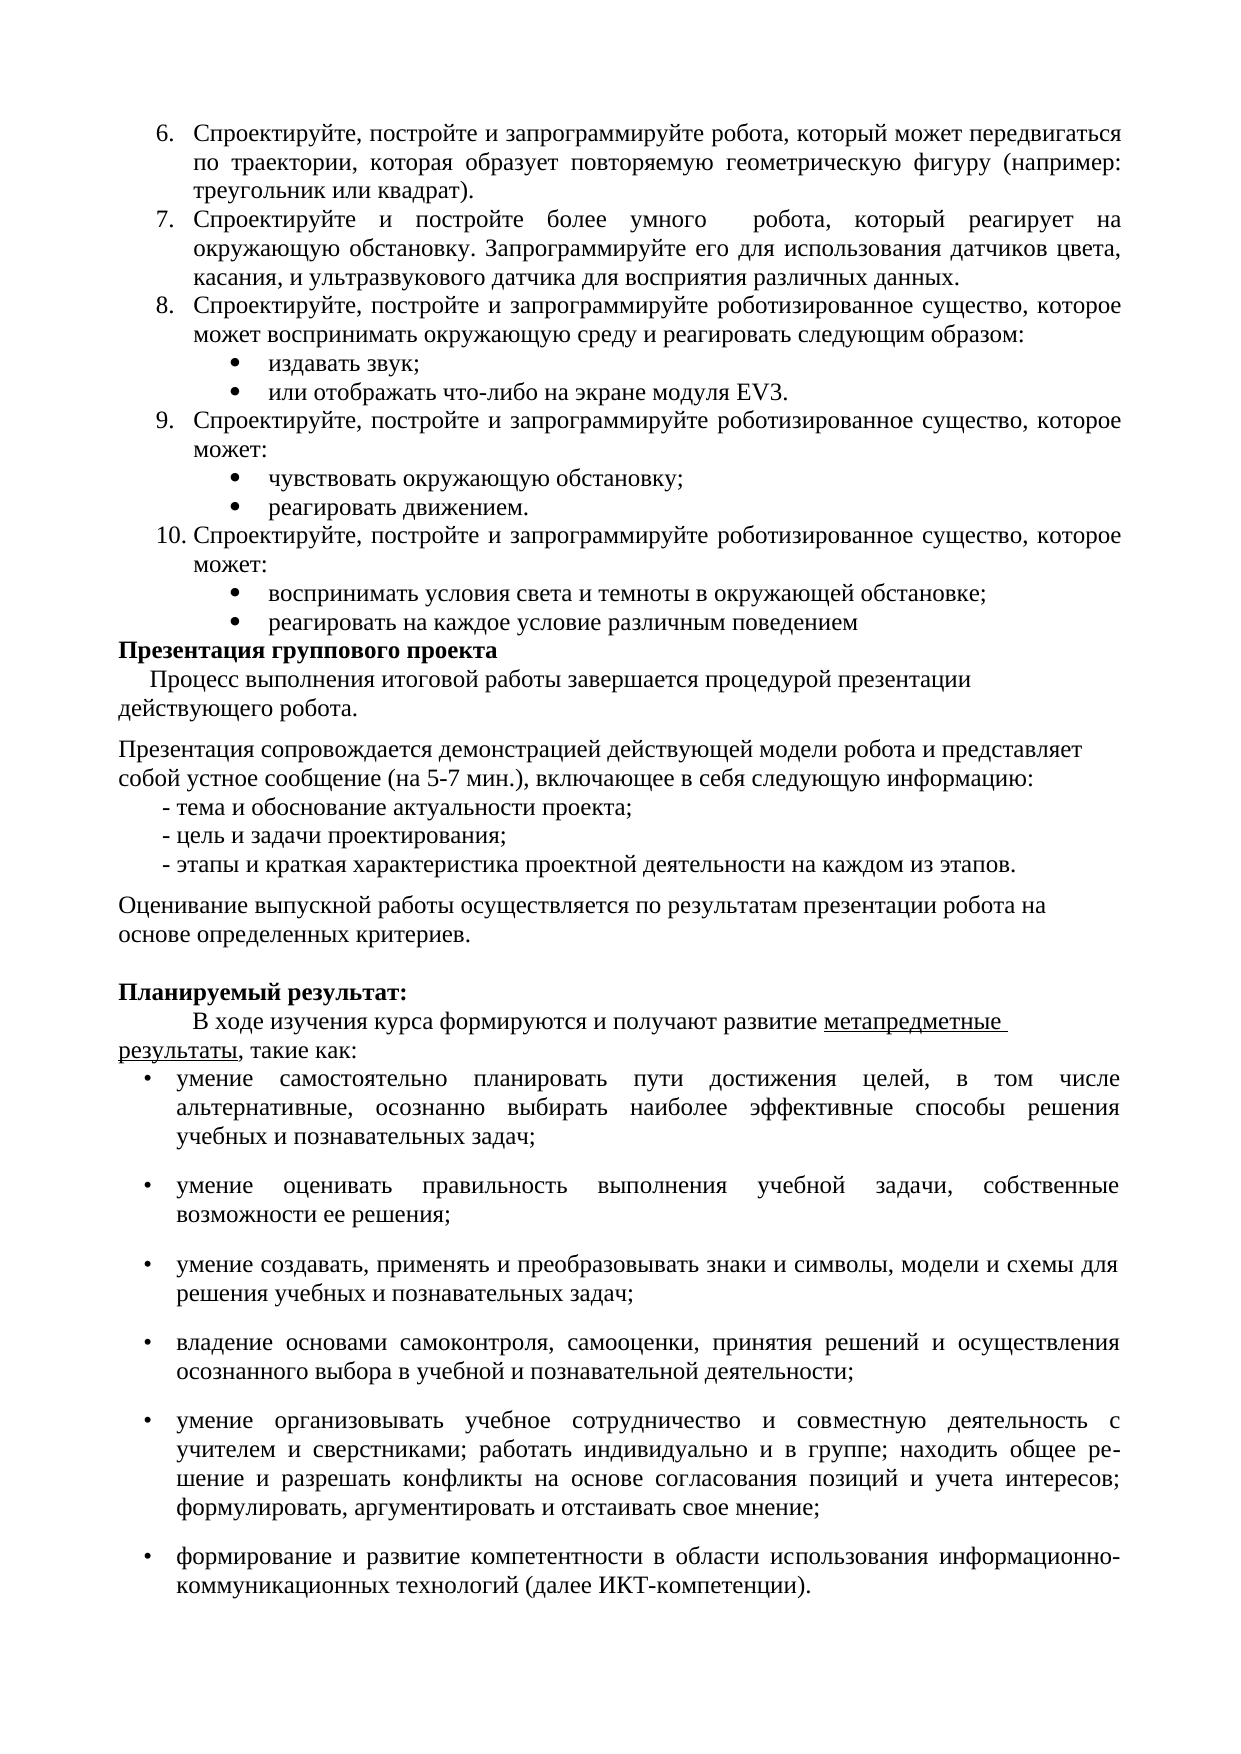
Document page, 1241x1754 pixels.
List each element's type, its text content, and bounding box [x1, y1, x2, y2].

list умение создавать, применять и преобразовывать знаки и символы, модели и схемы для решения учебных и познавательных задач; [143, 1249, 1119, 1306]
text Планируемый результат: [118, 977, 1122, 1006]
list или отображать что-либо на экране модуля EV3. [231, 377, 1122, 406]
list Спроектируйте, постройте и запрограммируйте роботизированное существо, которое может: [156, 406, 1122, 463]
text Презентация группового проекта [118, 636, 1122, 664]
text Презентация сопровождается демонстрацией действующей модели робота и представляет собой устное сообщение (на 5-7 мин.), включающее в себя следующую информацию: [118, 734, 1122, 792]
text В ходе изучения курса формируются и получают развитие метапредметные результаты, такие как: [118, 1006, 1122, 1063]
list умение организовывать учебное сотрудничество и совместную деятельность с учителем и сверстниками; работать индивидуально и в группе; находить общее решение и разрешать конфликты на основе согласования позиций и учета интересов; формулировать, аргументировать и отстаивать свое мнение; [143, 1406, 1121, 1521]
list реагировать на каждое условие различным поведением [231, 607, 1122, 636]
list формирование и развитие компетентности в области использования информационно-коммуникационных технологий (далее ИКТ-компетенции). [143, 1541, 1121, 1599]
text - тема и обоснование актуальности проекта; [118, 792, 1122, 821]
text Процесс выполнения итоговой работы завершается процедурой презентации действующего робота. [118, 664, 1122, 722]
list Спроектируйте, постройте и запрограммируйте робота, который может передвигаться по траектории, которая образует повторяемую геометрическую фигуру (например: треугольник или квадрат). [156, 118, 1122, 204]
list Спроектируйте, постройте и запрограммируйте роботизированное существо, которое может: [156, 521, 1122, 578]
list чувствовать окружающую обстановку; [231, 463, 1122, 492]
text - цель и задачи проектирования; [118, 821, 1122, 849]
list владение основами самоконтроля, самооценки, принятия решений и осуществления осознанного выбора в учебной и познавательной деятельности; [143, 1327, 1121, 1385]
text Оценивание выпускной работы осуществляется по результатам презентации робота на основе определенных критериев. [118, 891, 1122, 948]
list реагировать движением. [231, 492, 1122, 521]
list издавать звук; [231, 348, 1122, 377]
text - этапы и краткая характеристика проектной деятельности на каждом из этапов. [118, 849, 1122, 878]
list умение самостоятельно планировать пути достижения целей, в том числе альтернативные, осознанно выбирать наиболее эффективные способы решения учебных и познавательных задач; [143, 1063, 1121, 1150]
list умение оценивать правильность выполнения учебной задачи, собственные возможности ее решения; [143, 1171, 1119, 1228]
list Спроектируйте и постройте более умного робота, который реагирует на окружающую обстановку. Запрограммируйте его для использования датчиков цвета, касания, и ультразвукового датчика для восприятия различных данных. [156, 204, 1122, 291]
list Спроектируйте, постройте и запрограммируйте роботизированное существо, которое может воспринимать окружающую среду и реагировать следующим образом: [156, 291, 1122, 348]
list воспринимать условия света и темноты в окружающей обстановке; [231, 578, 1122, 607]
